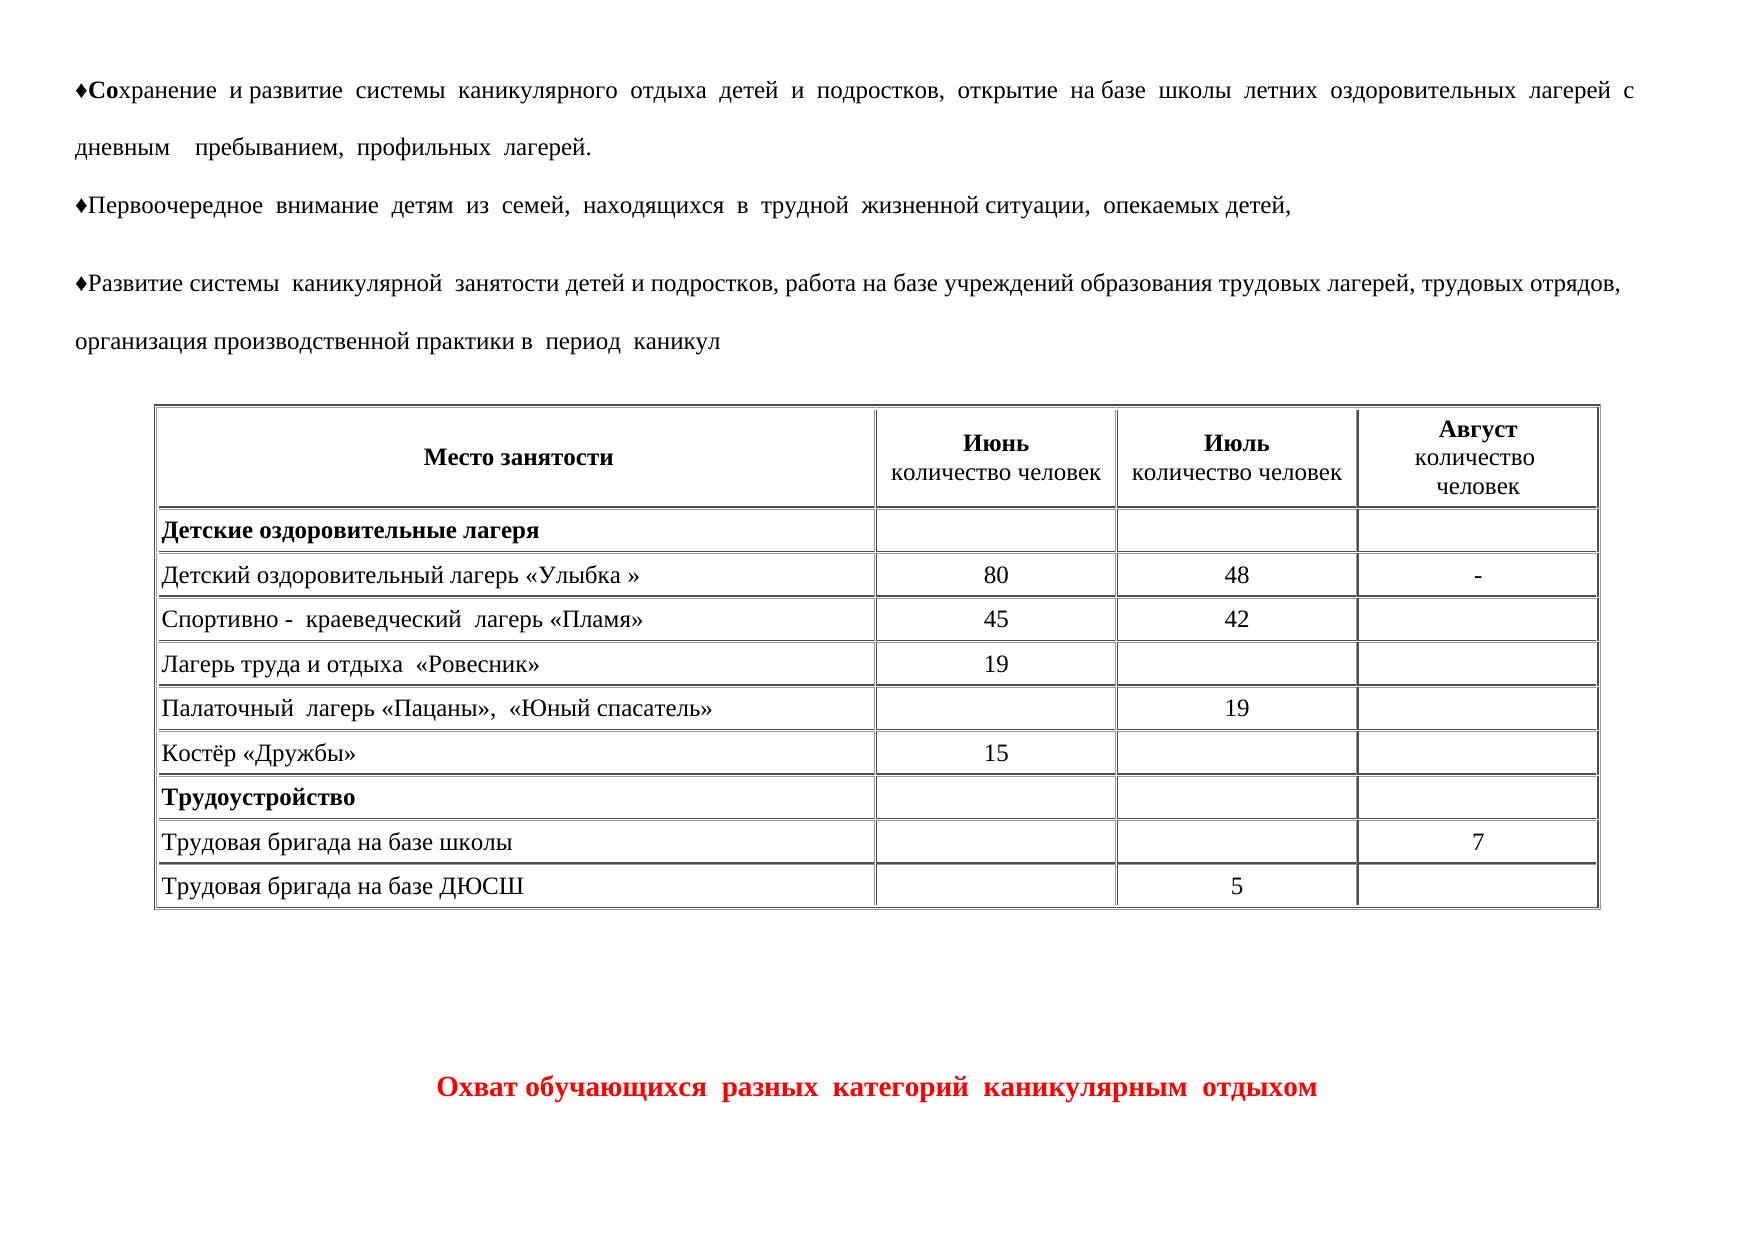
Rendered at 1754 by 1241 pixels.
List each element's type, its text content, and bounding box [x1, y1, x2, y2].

table_cell [1359, 684, 1598, 728]
table_cell [1359, 640, 1598, 684]
table_cell [1118, 777, 1356, 817]
table_header Июль количество человек [1116, 408, 1357, 506]
text Охват обучающихся разных категорий каникулярным отдыхом [45, 1069, 1679, 1103]
table_cell [1359, 506, 1598, 551]
table_header Август количество человек [1357, 408, 1597, 506]
table_cell Трудовая бригада на базе ДЮСШ [157, 862, 876, 906]
table_cell Трудовая бригада на базе школы [157, 818, 874, 862]
table_cell 7 [1359, 818, 1598, 862]
table_cell [877, 688, 1115, 728]
table_cell 48 [1118, 554, 1356, 595]
table_cell Спортивно - краеведческий лагерь «Пламя» [157, 595, 874, 639]
table_cell 19 [877, 643, 1115, 684]
table_cell Костёр «Дружбы» [157, 729, 874, 773]
table_cell [1118, 732, 1356, 773]
table_cell [1118, 643, 1356, 684]
table_cell 15 [877, 732, 1115, 773]
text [75, 75, 1679, 219]
table_cell Палаточный лагерь «Пацаны», «Юный спасатель» [157, 684, 874, 728]
table_cell [1359, 729, 1598, 773]
table_cell 42 [1118, 599, 1356, 639]
table_header Июнь количество человек [876, 408, 1116, 506]
table_cell [877, 777, 1115, 817]
table_cell [1359, 773, 1598, 817]
table_cell [876, 865, 1116, 906]
table_cell - [1357, 551, 1599, 595]
table_cell [1359, 595, 1598, 639]
table_cell Детский оздоровительный лагерь «Улыбка » [155, 551, 876, 595]
table_cell 45 [877, 599, 1115, 639]
table_cell Лагерь труда и отдыха «Ровесник» [157, 640, 874, 684]
table_header Место занятости [157, 408, 876, 506]
table_cell Детские оздоровительные лагеря [157, 506, 874, 551]
table_cell [1357, 862, 1597, 906]
table_cell 80 [877, 554, 1115, 595]
text ♦Развитие системы каникулярной занятости детей и подростков, работа на базе учреждений образования трудовых лагерей, трудовых отрядов, организация производственной практики в период каникул [75, 268, 1679, 354]
table_cell [877, 821, 1115, 862]
table_cell Трудоустройство [157, 773, 874, 817]
table_cell 19 [1118, 688, 1356, 728]
table_cell [877, 510, 1115, 551]
table_cell [1118, 510, 1356, 551]
table_cell 5 [1116, 865, 1357, 906]
table_cell [1118, 821, 1356, 862]
